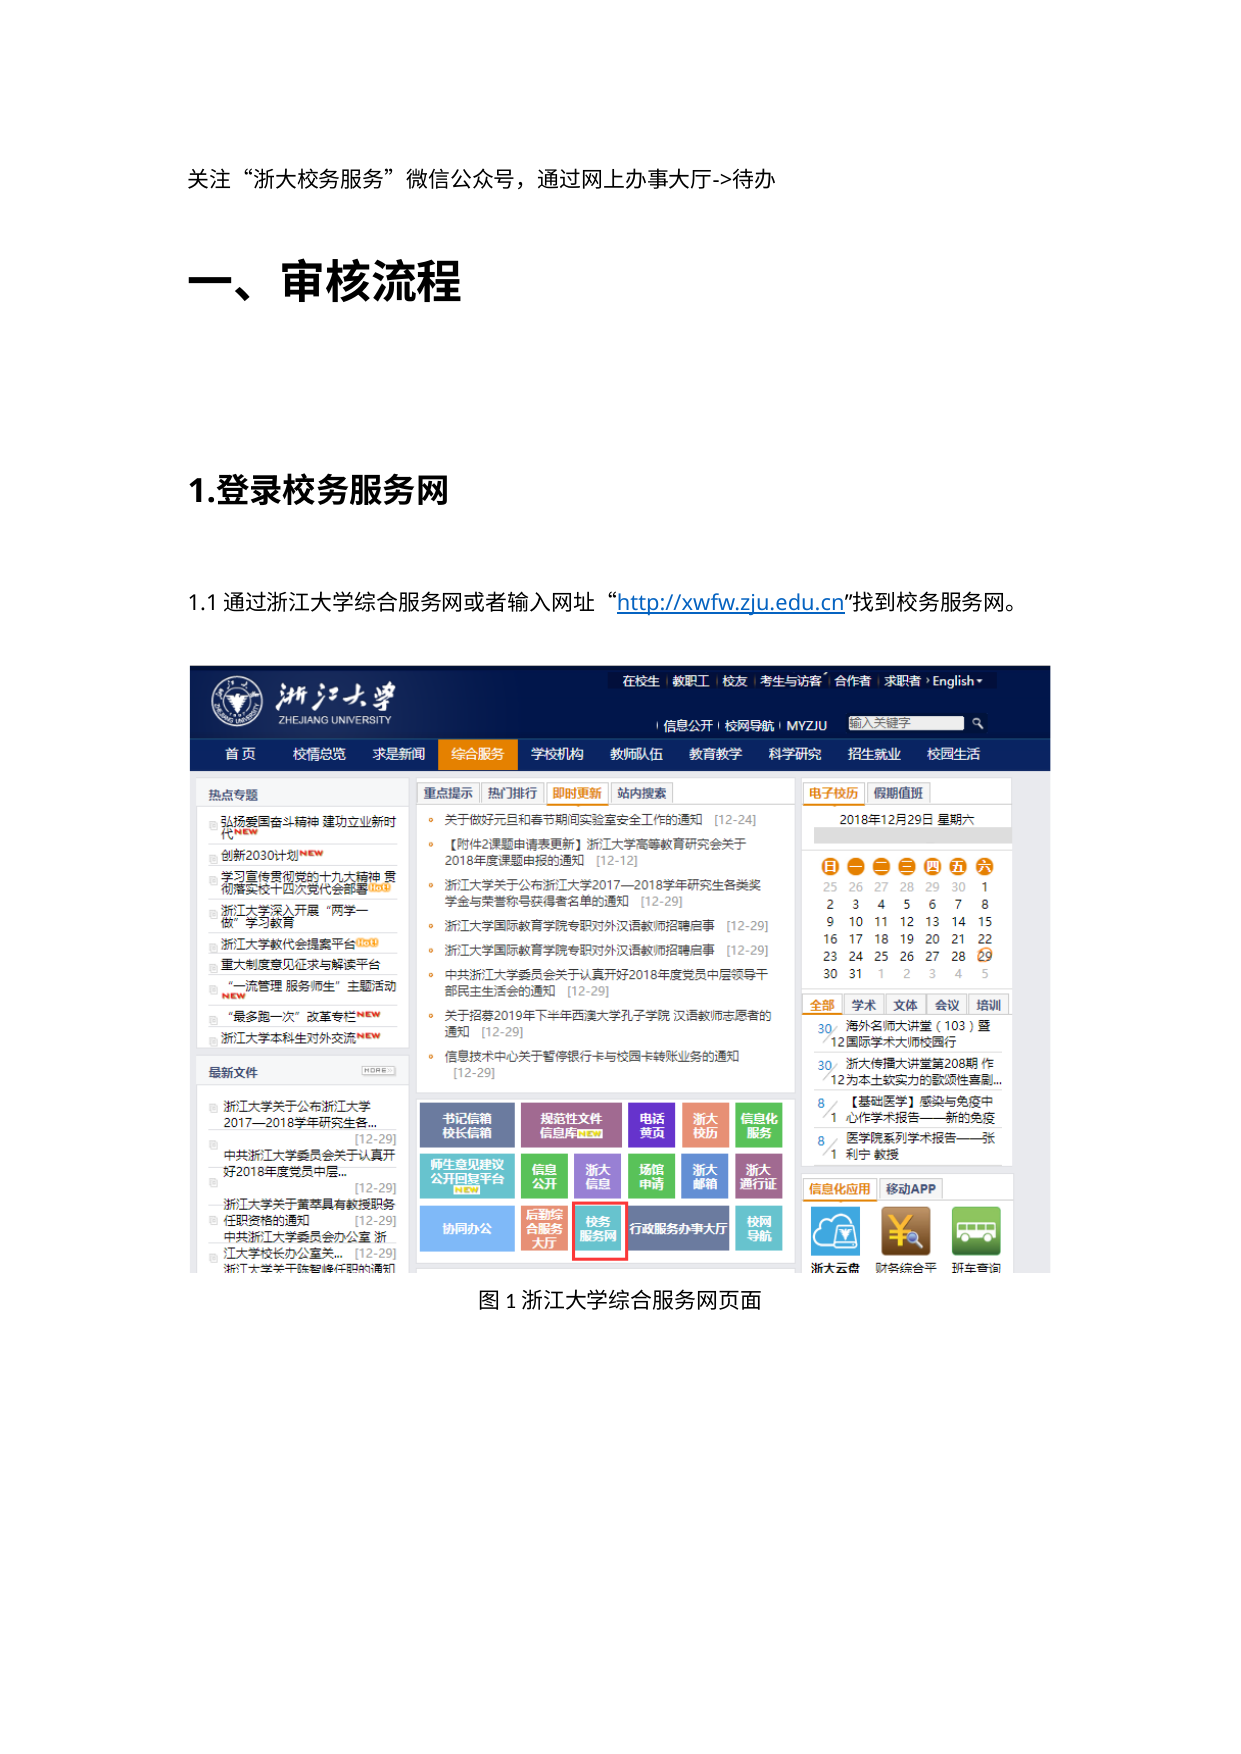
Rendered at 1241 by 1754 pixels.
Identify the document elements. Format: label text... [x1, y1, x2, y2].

subtitle 一、审核流程 [187, 230, 1053, 327]
subtitle 1.登录校务服务网 [187, 455, 1053, 520]
subtitle 1.1通过浙江大学综合服务网或者输入网址“http://xwfw.zju.edu.cn”找到校务服务网。 [187, 585, 1053, 617]
text 关注“浙大校务服务”微信公众号，通过网上办事大厅->待办 [187, 162, 1053, 194]
text 图1 浙江大学综合服务网页面 [187, 1283, 1053, 1315]
picture [189, 665, 1051, 1273]
